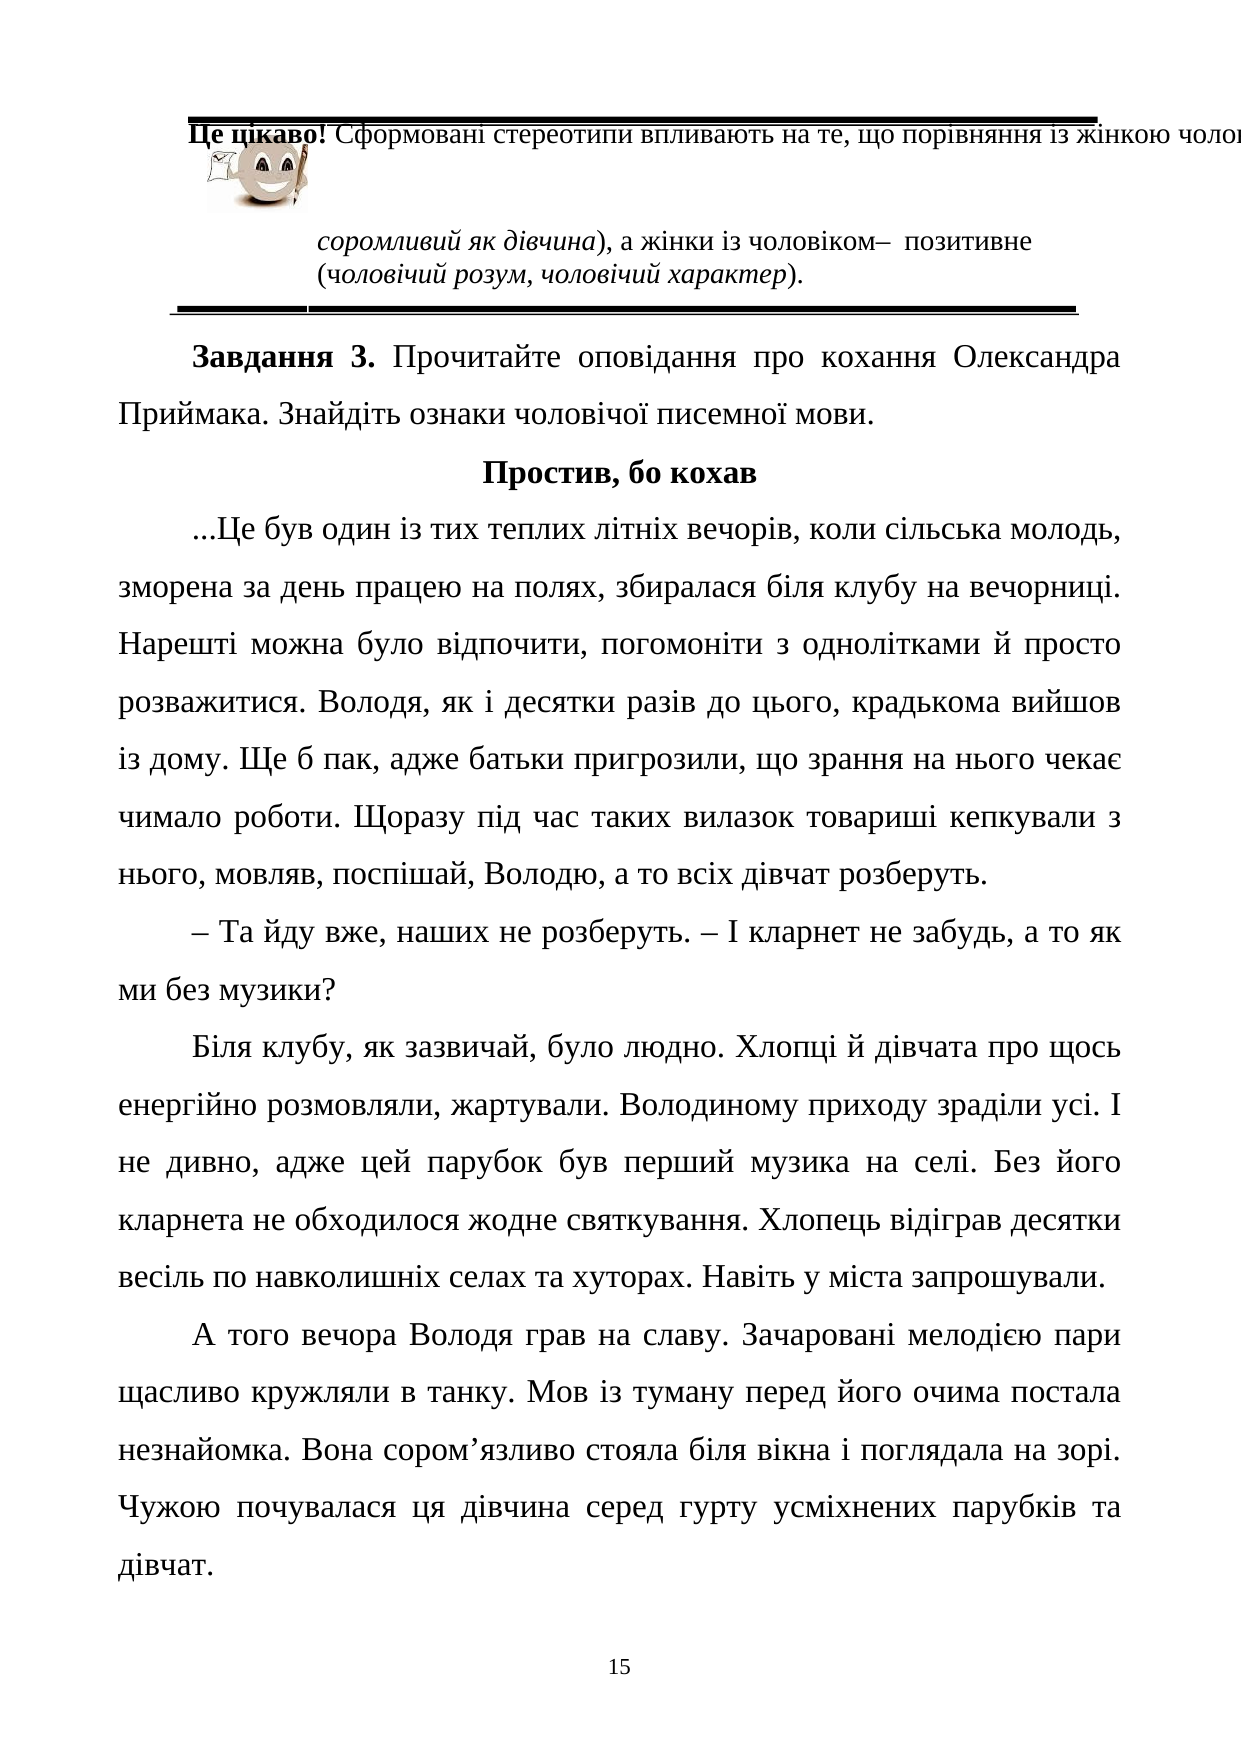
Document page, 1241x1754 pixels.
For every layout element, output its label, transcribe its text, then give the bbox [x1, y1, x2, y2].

list Та йду вже, наших не розберуть. – І кларнет не забудь, а то як ми без музики? [118, 911, 1122, 1007]
text Завдання 3. Прочитайте оповідання про кохання Олександра Приймака. Знайдіть ознаки чоловічої писемної мови. [118, 336, 1122, 432]
text Біля клубу, як зазвичай, було людно. Хлопці й дівчата про щось енергійно розмовляли, жартували. Володиному приходу зраділи усі. І не дивно, адже цей парубок був перший музика на селі. Без його кларнета не обходилося жодне святкування. Хлопець відіграв десятки весіль по навколишніх селах та хуторах. Навіть у міста запрошували. [118, 1026, 1122, 1294]
text ...Це був один із тих теплих літніх вечорів, коли сільська молодь, зморена за день працею на полях, збиралася біля клубу на вечорниці. Нарешті можна було відпочити, погомоніти з однолітками й просто розважитися. Володя, як і десятки разів до цього, крадькома вийшов із дому. Ще б пак, адже батьки пригрозили, що зрання на нього чекає чимало роботи. Щоразу під час таких вилазок товариші кепкували з нього, мовляв, поспішай, Володю, а то всіх дівчат розберуть. [118, 509, 1122, 892]
text (чоловічий розум, чоловічий характер). [317, 257, 1146, 290]
picture [207, 126, 308, 213]
text А того вечора Володя грав на славу. Зачаровані мелодією пари щасливо кружляли в танку. Мов із туману перед його очима постала незнайомка. Вона сором’язливо стояла біля вікна і поглядала на зорі. Чужою почувалася ця дівчина серед гурту усміхнених парубків та дівчат. [118, 1314, 1122, 1582]
subtitle Простив, бо кохав [482, 452, 1146, 490]
text соромливий як дівчина), а жінки із чоловіком– позитивне [317, 226, 1146, 256]
